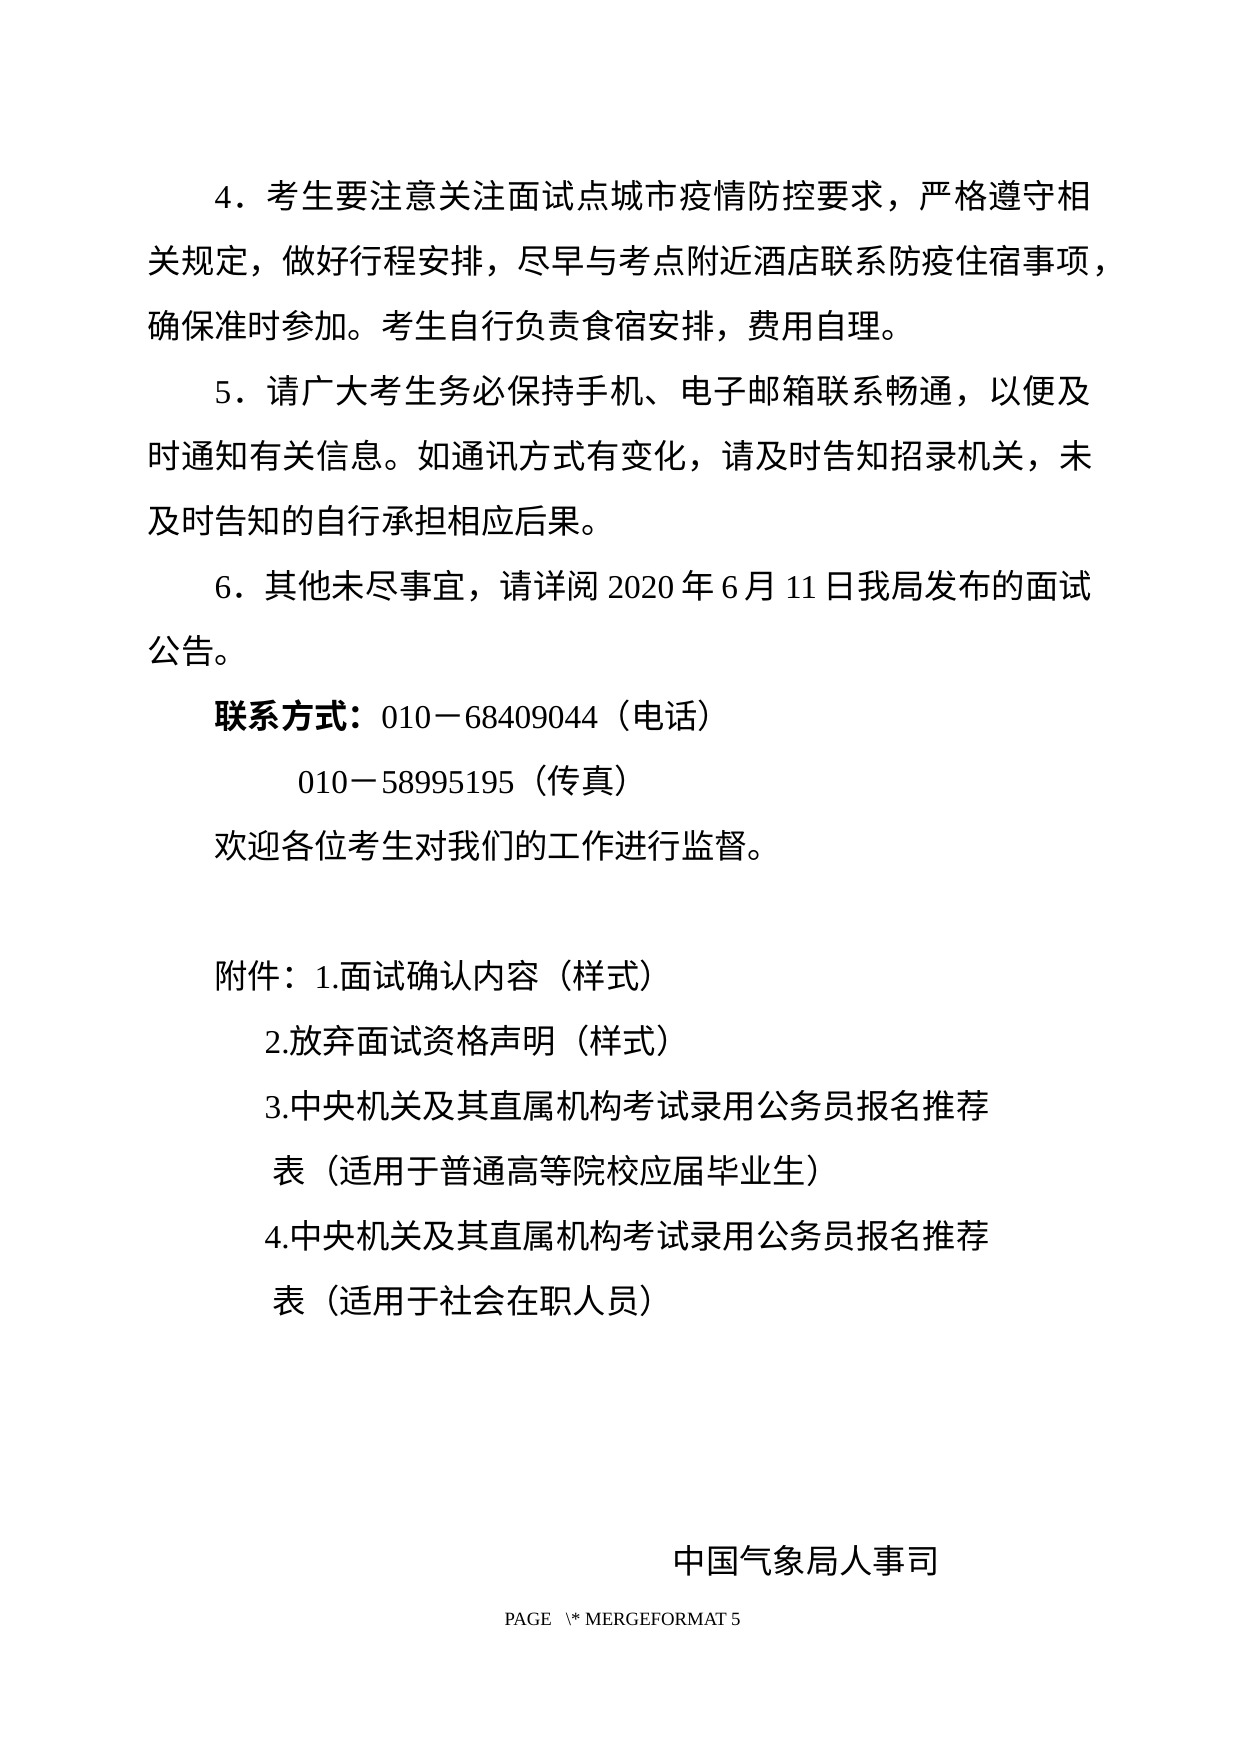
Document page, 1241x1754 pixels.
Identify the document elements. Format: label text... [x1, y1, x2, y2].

text 2.放弃面试资格声明（样式） [148, 1007, 1092, 1072]
text 4.中央机关及其直属机构考试录用公务员报名推荐 [148, 1202, 1092, 1267]
text 5．请广大考生务必保持手机、电子邮箱联系畅通，以便及时通知有关信息。如通讯方式有变化，请及时告知招录机关，未及时告知的自行承担相应后果。 [148, 357, 1092, 552]
text 表（适用于普通高等院校应届毕业生） [148, 1137, 1092, 1202]
text 010－58995195（传真） [148, 747, 1092, 812]
text 中国气象局人事司 [148, 1527, 1092, 1592]
text 3.中央机关及其直属机构考试录用公务员报名推荐 [148, 1072, 1092, 1137]
text 4．考生要注意关注面试点城市疫情防控要求，严格遵守相关规定，做好行程安排，尽早与考点附近酒店联系防疫住宿事项，确保准时参加。考生自行负责食宿安排，费用自理。 [148, 162, 1092, 357]
text 6．其他未尽事宜，请详阅2020年6月11日我局发布的面试公告。 [148, 552, 1092, 682]
text 表（适用于社会在职人员） [148, 1267, 1092, 1332]
text 欢迎各位考生对我们的工作进行监督。 [148, 812, 1092, 877]
text 联系方式：010－68409044（电话） [148, 682, 1092, 747]
text 附件：1.面试确认内容（样式） [148, 942, 1092, 1007]
